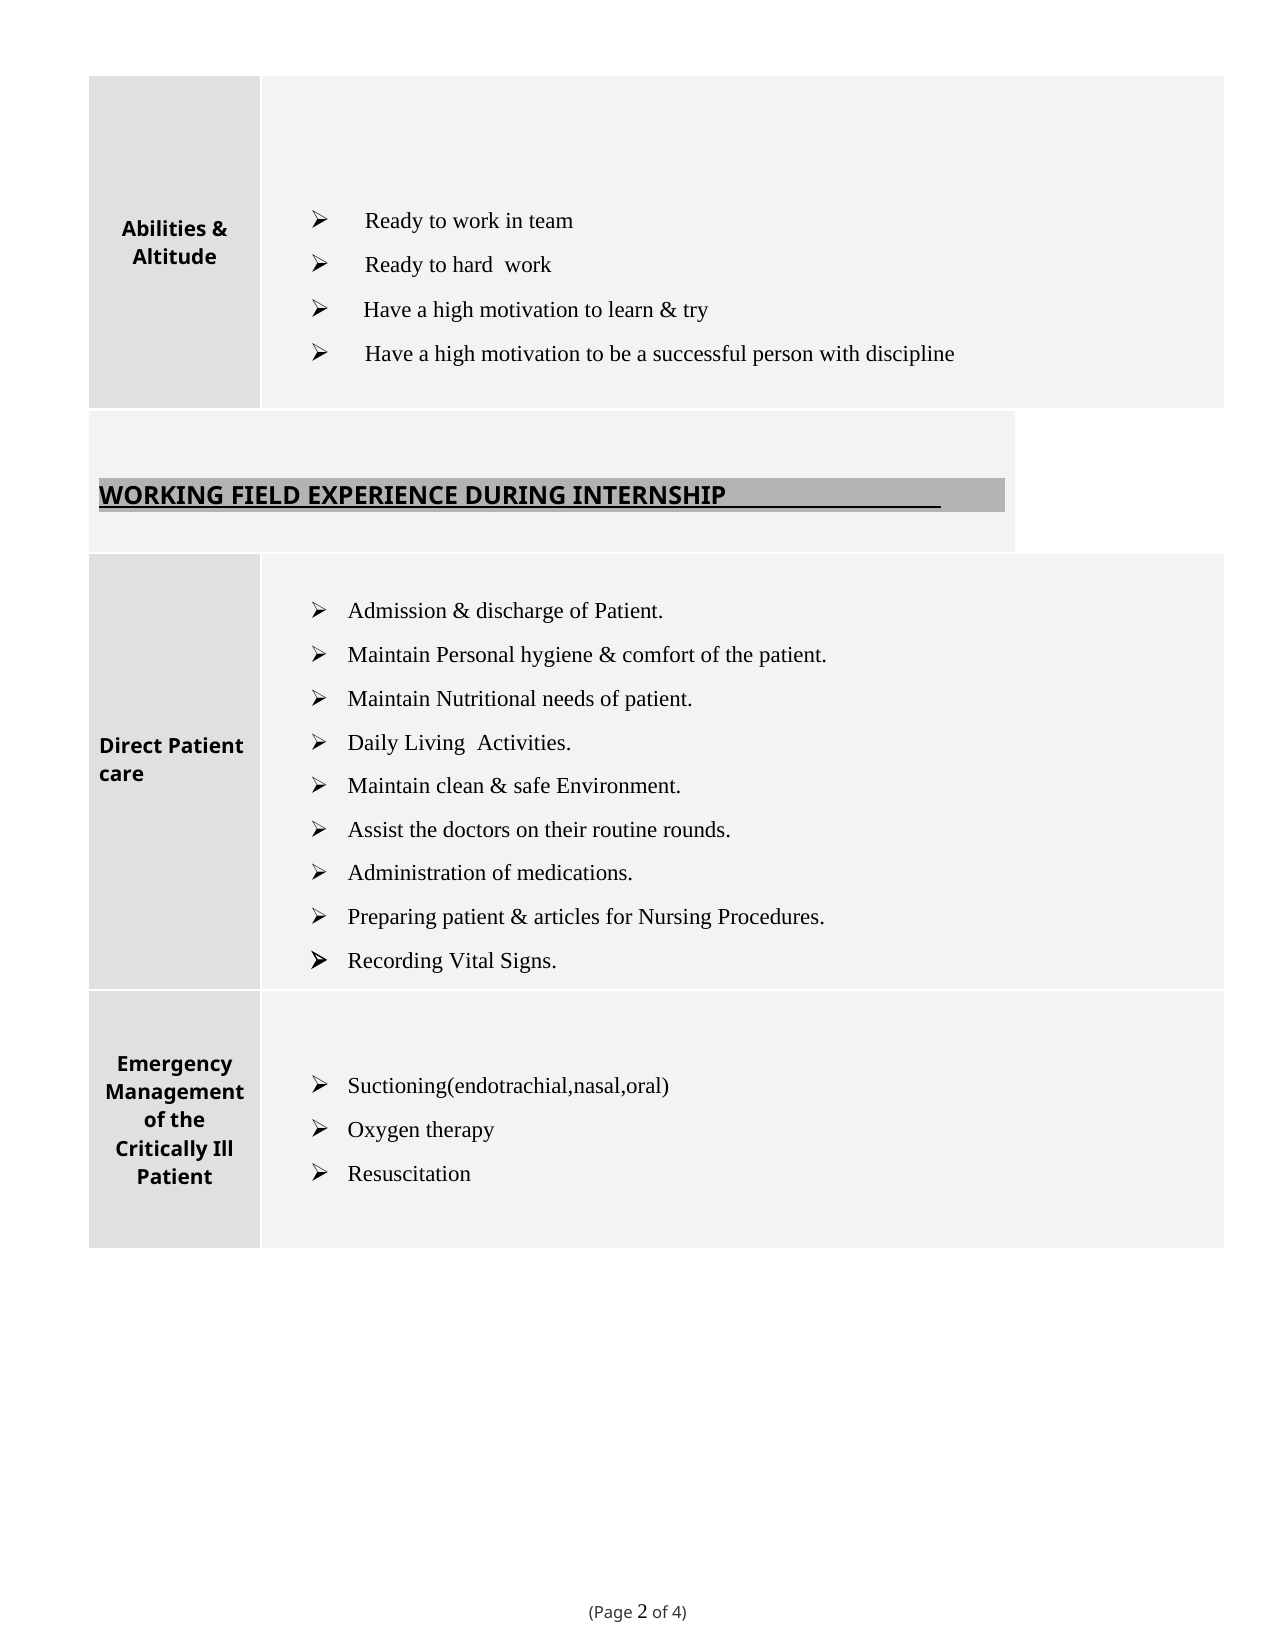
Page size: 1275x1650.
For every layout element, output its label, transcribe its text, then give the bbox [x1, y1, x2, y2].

table_cell Admission & discharge of Patient. Maintain Personal hygiene & comfort of the patient. Maintain Nutritional needs of patient. Daily Living Activities. Maintain clean & safe Environment. Assist the doctors on their routine rounds. Administration of medications. Preparing patient & articles for Nursing Procedures. Recording Vital Signs. [262, 554, 1224, 989]
table_cell WORKING FIELD EXPERIENCE DURING INTERNSHIP [89, 411, 1015, 552]
table_cell Direct Patient care [89, 554, 260, 989]
table_cell Emergency Management of the Critically Ill Patient [89, 991, 260, 1248]
table_cell Abilities & Altitude [89, 76, 260, 408]
table_cell Ready to work in team Ready to hard work Have a high motivation to learn & try Have a high motivation to be a successful person with discipline [262, 76, 1224, 408]
table_cell Suctioning(endotrachial,nasal,oral) Oxygen therapy Resuscitation [262, 991, 1224, 1248]
